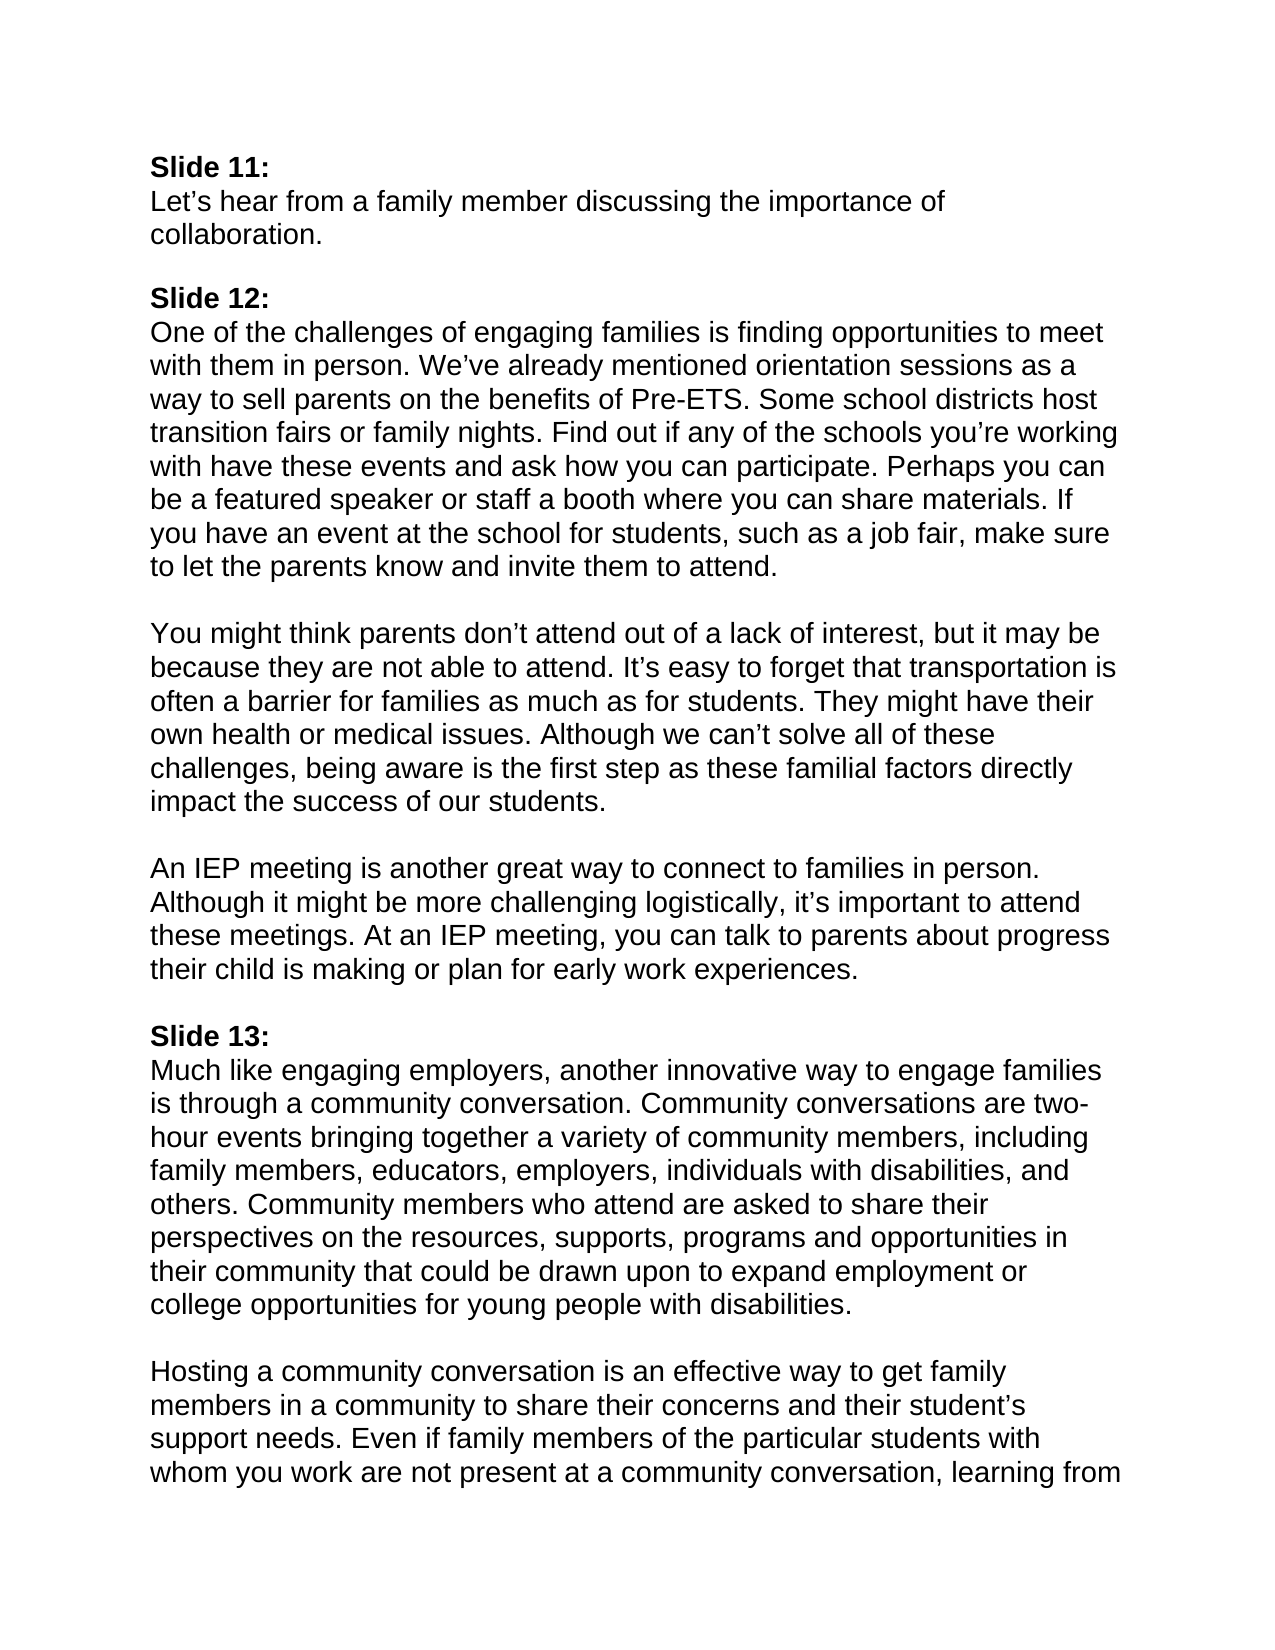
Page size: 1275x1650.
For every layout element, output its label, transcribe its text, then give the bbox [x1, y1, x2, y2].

text Let’s hear from a family member discussing the importance of collaboration. [150, 183, 1125, 281]
text Much like engaging employers, another innovative way to engage families is through a community conversation. Community conversations are two-hour events bringing together a variety of community members, including family members, educators, employers, individuals with disabilities, and others. Community members who attend are asked to share their perspectives on the resources, supports, programs and opportunities in their community that could be drawn upon to expand employment or college opportunities for young people with disabilities. [150, 1053, 1125, 1321]
text One of the challenges of engaging families is finding opportunities to meet with them in person. We’ve already mentioned orientation sessions as a way to sell parents on the benefits of Pre-ETS. Some school districts host transition fairs or family nights. Find out if any of the schools you’re working with have these events and ask how you can participate. Perhaps you can be a featured speaker or staff a booth where you can share materials. If you have an event at the school for students, such as a job fair, make sure to let the parents know and invite them to attend. [150, 315, 1125, 583]
text Slide 13: [150, 1019, 1125, 1053]
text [150, 1354, 1125, 1489]
text An IEP meeting is another great way to connect to families in person. Although it might be more challenging logistically, it’s important to attend these meetings. At an IEP meeting, you can talk to parents about progress their child is making or plan for early work experiences. [150, 851, 1125, 986]
text Slide 12: [150, 281, 1125, 315]
text Slide 11: [150, 150, 1125, 183]
text You might think parents don’t attend out of a lack of interest, but it may be because they are not able to attend. It’s easy to forget that transportation is often a barrier for families as much as for students. They might have their own health or medical issues. Although we can’t solve all of these challenges, being aware is the first step as these familial factors directly impact the success of our students. [150, 617, 1125, 818]
